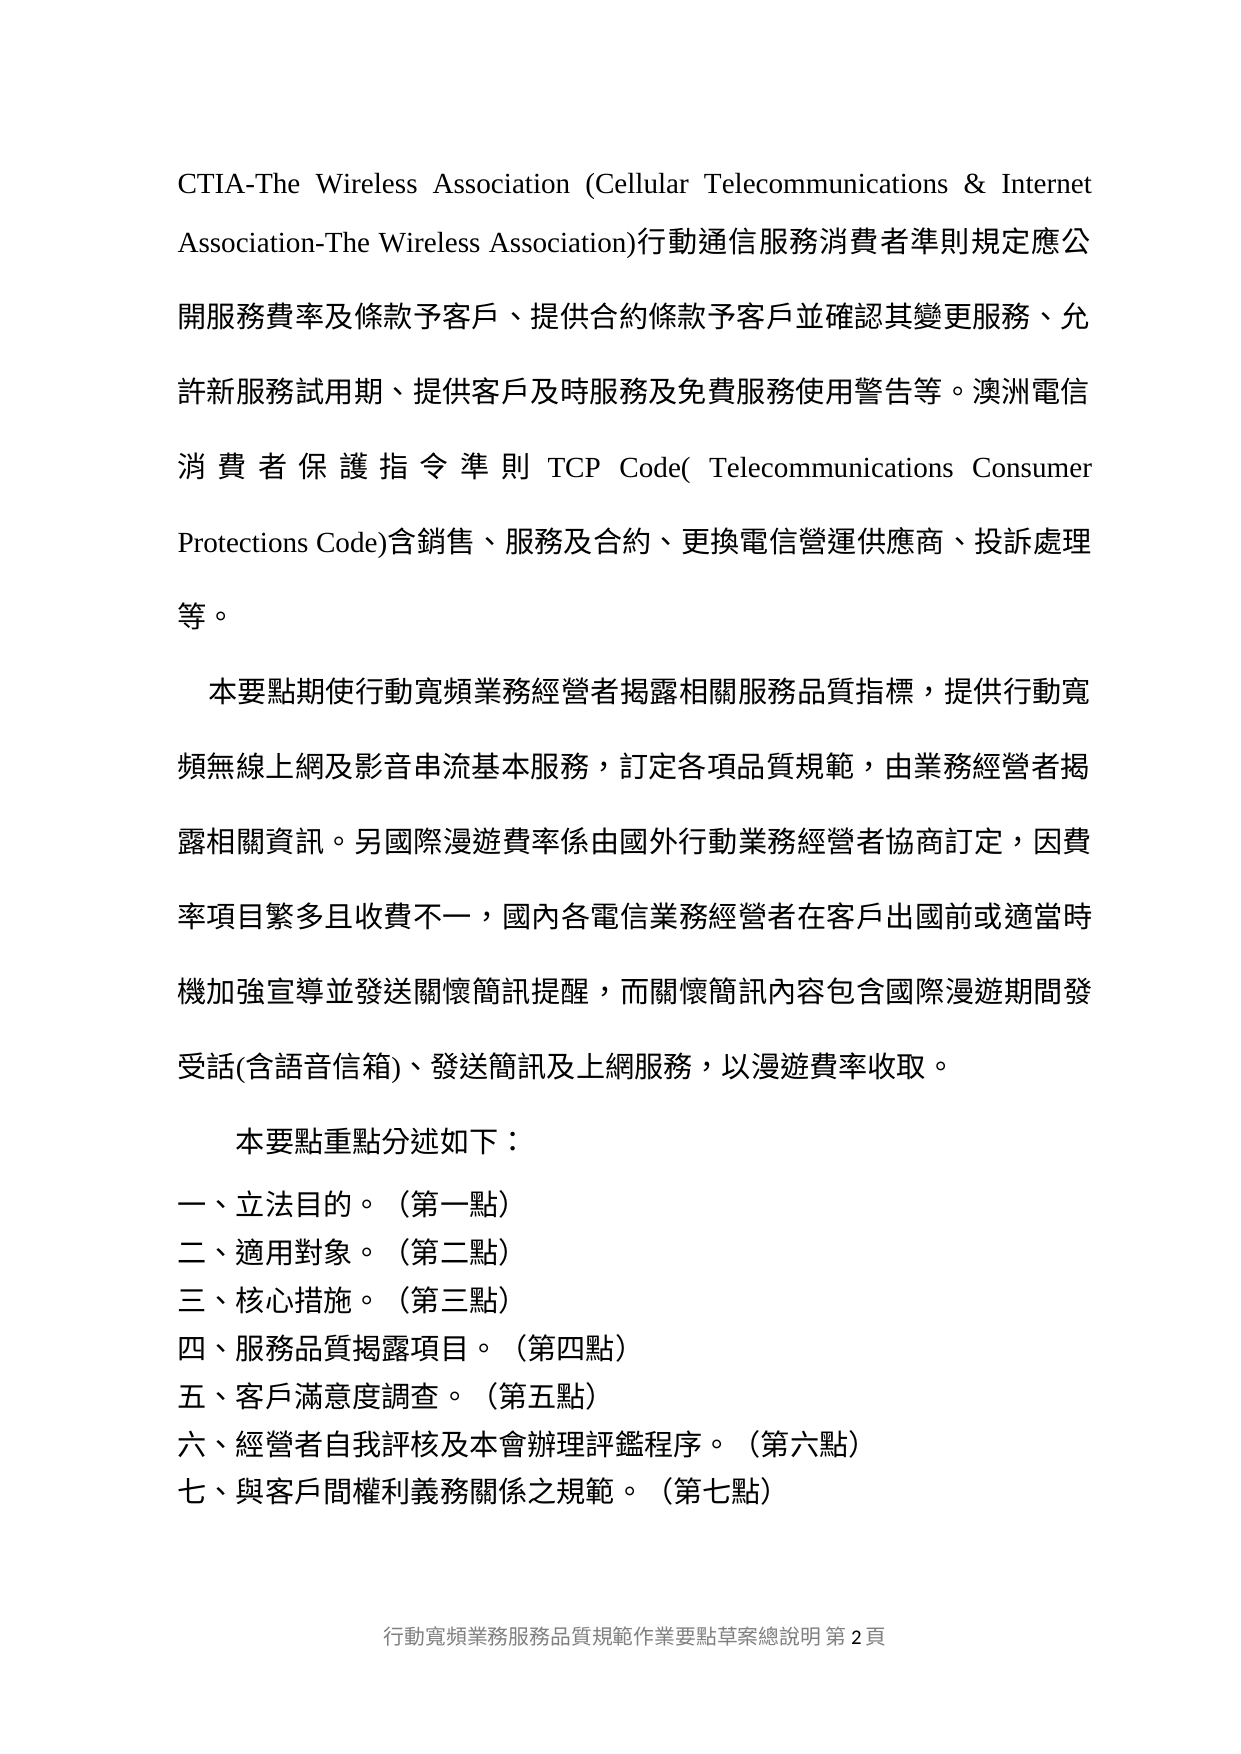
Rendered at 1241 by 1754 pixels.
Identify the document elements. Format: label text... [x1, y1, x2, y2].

text 本要點期使行動寬頻業務經營者揭露相關服務品質指標，提供行動寬頻無線上網及影音串流基本服務，訂定各項品質規範，由業務經營者揭露相關資訊。另國際漫遊費率係由國外行動業務經營者協商訂定，因費率項目繁多且收費不一，國內各電信業務經營者在客戶出國前或適當時機加強宣導並發送關懷簡訊提醒，而關懷簡訊內容包含國際漫遊期間發受話(含語音信箱)、發送簡訊及上網服務，以漫遊費率收取。 [177, 652, 1092, 1102]
text 三、核心措施。（第三點） [177, 1273, 1092, 1321]
text 本要點重點分述如下： [177, 1102, 1092, 1177]
text 七、與客戶間權利義務關係之規範。（第七點） [177, 1464, 1092, 1512]
text 五、客戶滿意度調查。（第五點） [177, 1369, 1092, 1417]
text 二、適用對象。（第二點） [177, 1225, 1092, 1273]
text 六、經營者自我評核及本會辦理評鑑程序。（第六點） [177, 1417, 1092, 1464]
text 一、立法目的。（第一點） [177, 1177, 1092, 1225]
text 四、服務品質揭露項目。（第四點） [177, 1321, 1092, 1369]
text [177, 164, 1092, 652]
